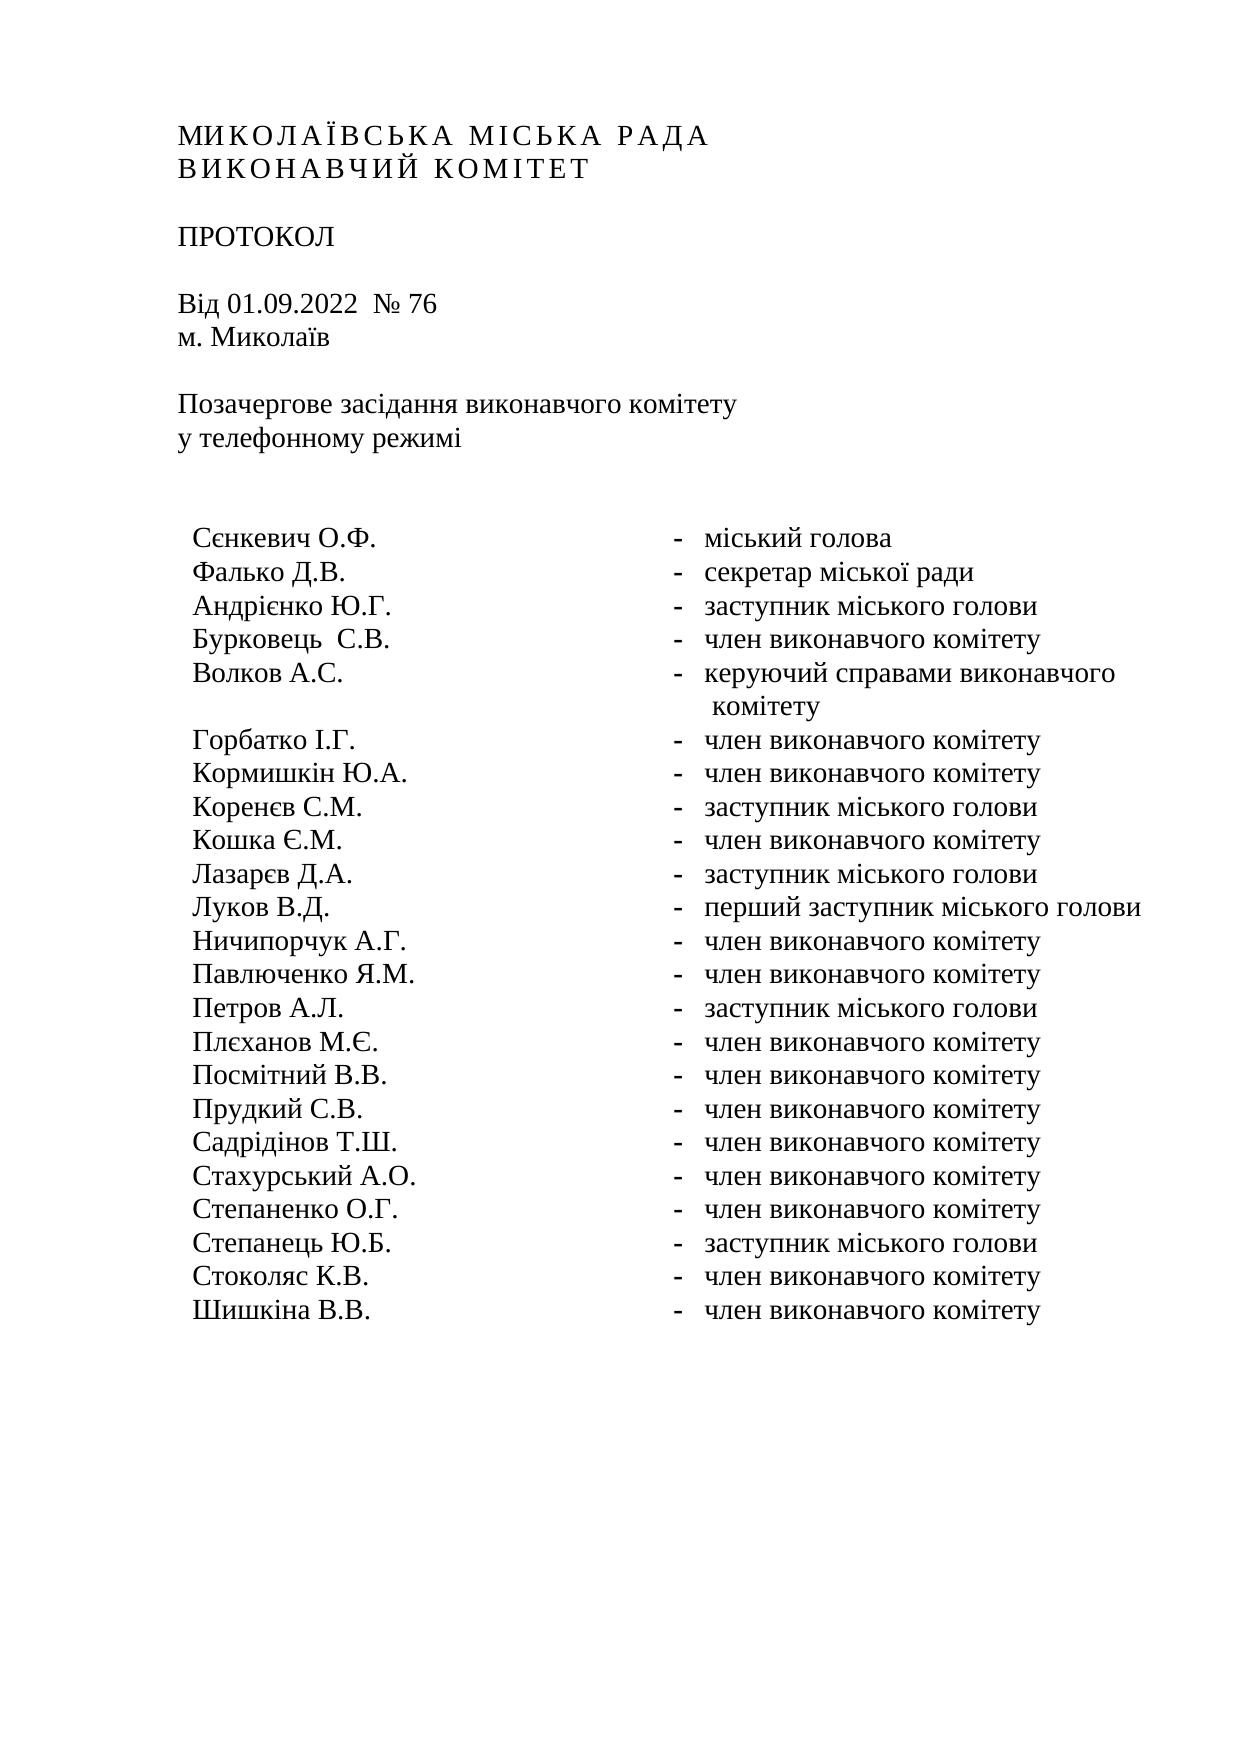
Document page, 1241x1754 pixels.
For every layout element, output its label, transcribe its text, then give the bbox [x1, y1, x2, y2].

table_cell Горбатко І.Г. [189, 722, 663, 755]
table_cell член виконавчого комітету [701, 1191, 1220, 1225]
table_cell Степаненко О.Г. [189, 1191, 663, 1225]
table_cell Андрієнко Ю.Г. [189, 588, 663, 621]
table_cell член виконавчого комітету [701, 722, 1220, 755]
text ПРОТОКОЛ [177, 219, 1152, 252]
table_cell Луков В.Д. [189, 890, 663, 923]
table_cell - [663, 655, 701, 722]
table_cell - [663, 1225, 701, 1258]
table_cell заступник міського голови [701, 789, 1220, 822]
table_cell - [663, 621, 701, 655]
text ВИКОНАВЧИЙ КОМІТЕТ [177, 152, 1152, 185]
table_cell Шишкіна В.В. [189, 1292, 663, 1326]
text Позачергове засідання виконавчого комітету [177, 386, 1152, 420]
table_cell член виконавчого комітету [701, 957, 1220, 990]
table_cell Стахурський А.О. [189, 1158, 663, 1191]
table_cell член виконавчого комітету [701, 823, 1220, 856]
table_header - [663, 521, 701, 554]
text Від 01.09.2022 № 76 [177, 286, 1152, 319]
table_cell заступник міського голови [701, 990, 1220, 1024]
table_cell - [663, 722, 701, 755]
table_cell - [663, 588, 701, 621]
text МИКОЛАЇВСЬКА МІСЬКА РАДА [177, 118, 1152, 152]
table_cell - [663, 823, 701, 856]
table_cell заступник міського голови [701, 1225, 1220, 1258]
table_cell - [663, 1024, 701, 1057]
table_cell секретар міської ради [701, 554, 1220, 588]
table_cell заступник міського голови [701, 588, 1220, 621]
table_cell - [663, 957, 701, 990]
table_header міський голова [701, 521, 1220, 554]
table_cell член виконавчого комітету [701, 1091, 1220, 1124]
table_cell - [663, 890, 701, 923]
table_cell Посмітний В.В. [189, 1057, 663, 1091]
table_cell член виконавчого комітету [701, 755, 1220, 789]
table_cell - [663, 923, 701, 957]
table_cell Лазарєв Д.А. [189, 856, 663, 889]
table_cell - [663, 1158, 701, 1191]
table_cell Степанець Ю.Б. [189, 1225, 663, 1258]
table_cell - [663, 990, 701, 1024]
table_cell заступник міського голови [701, 856, 1220, 889]
table_cell - [663, 1091, 701, 1124]
table_cell Фалько Д.В. [189, 554, 663, 588]
table_cell Волков А.С. [189, 655, 663, 722]
table_cell Бурковець С.В. [189, 621, 663, 655]
table_cell член виконавчого комітету [701, 923, 1220, 957]
table_cell Стоколяс К.В. [189, 1259, 663, 1292]
table_cell член виконавчого комітету [701, 621, 1220, 655]
table_cell Коренєв С.М. [189, 789, 663, 822]
table_cell - [663, 1259, 701, 1292]
table_cell - [663, 1124, 701, 1158]
table_cell - [663, 856, 701, 889]
table_cell член виконавчого комітету [701, 1158, 1220, 1191]
table_cell - [663, 789, 701, 822]
table_cell керуючий справами виконавчого комітету [701, 655, 1220, 722]
text м. Миколаїв [177, 319, 1152, 353]
table_cell - [663, 554, 701, 588]
table_header Сєнкевич О.Ф. [189, 521, 663, 554]
table_cell - [663, 1191, 701, 1225]
table_cell Прудкий С.В. [189, 1091, 663, 1124]
table_cell Петров А.Л. [189, 990, 663, 1024]
table_cell Садрідінов Т.Ш. [189, 1124, 663, 1158]
table_cell член виконавчого комітету [701, 1124, 1220, 1158]
table_cell Плєханов М.Є. [189, 1024, 663, 1057]
table_cell - [663, 1292, 701, 1326]
table_cell Кормишкін Ю.А. [189, 755, 663, 789]
table_cell член виконавчого комітету [701, 1292, 1220, 1326]
table_cell - [663, 755, 701, 789]
table_cell член виконавчого комітету [701, 1259, 1220, 1292]
table_cell - [663, 1057, 701, 1091]
table_cell член виконавчого комітету [701, 1057, 1220, 1091]
table_cell перший заступник міського голови [701, 890, 1220, 923]
table_cell Кошка Є.М. [189, 823, 663, 856]
table_cell Павлюченко Я.М. [189, 957, 663, 990]
table_cell Ничипорчук А.Г. [189, 923, 663, 957]
table_cell член виконавчого комітету [701, 1024, 1220, 1057]
text у телефонному режимі [177, 420, 1152, 453]
